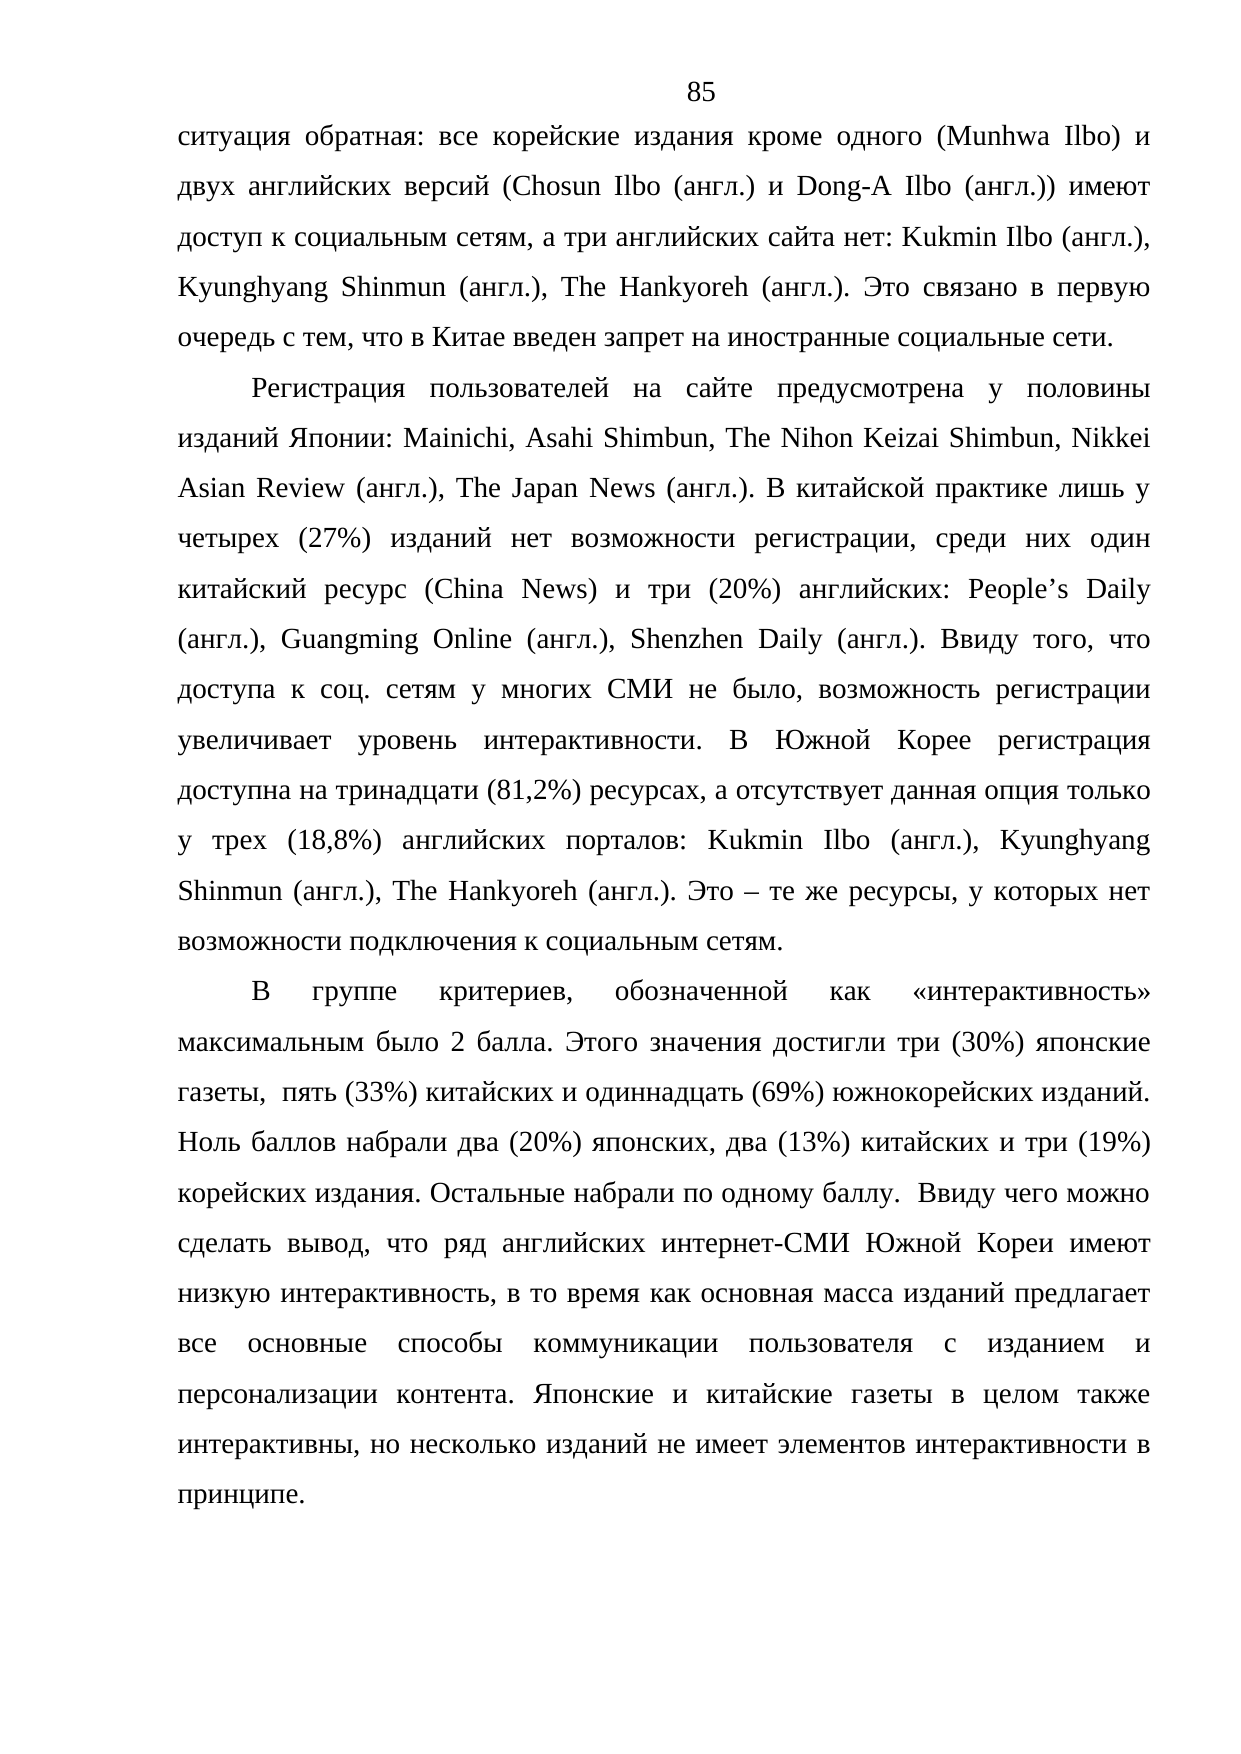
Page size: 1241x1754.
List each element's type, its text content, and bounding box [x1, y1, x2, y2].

text Регистрация пользователей на сайте предусмотрена у половины изданий Японии: Mainichi, Asahi Shimbun, The Nihon Keizai Shimbun, Nikkei Asian Review (англ.), The Japan News (англ.). В китайской практике лишь у четырех (27%) изданий нет возможности регистрации, среди них один китайский ресурс (China News) и три (20%) английских: People’s Daily (англ.), Guangming Online (англ.), Shenzhen Daily (англ.). Ввиду того, что доступа к соц. сетям у многих СМИ не было, возможность регистрации увеличивает уровень интерактивности. В Южной Корее регистрация доступна на тринадцати (81,2%) ресурсах, а отсутствует данная опция только у трех (18,8%) английских порталов: Kukmin Ilbo (англ.), Kyunghyang Shinmun (англ.), The Hankyoreh (англ.). Это – те же ресурсы, у которых нет возможности подключения к социальным сетям. [177, 370, 1152, 957]
text В группе критериев, обозначенной как «интерактивность» максимальным было 2 балла. Этого значения достигли три (30%) японские газеты, пять (33%) китайских и одиннадцать (69%) южнокорейских изданий. Ноль баллов набрали два (20%) японских, два (13%) китайских и три (19%) корейских издания. Остальные набрали по одному баллу. Ввиду чего можно сделать вывод, что ряд английских интернет-СМИ Южной Кореи имеют низкую интерактивность, в то время как основная масса изданий предлагает все основные способы коммуникации пользователя с изданием и персонализации контента. Японские и китайские газеты в целом также интерактивны, но несколько изданий не имеет элементов интерактивности в принципе. [177, 973, 1152, 1510]
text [177, 118, 1152, 353]
